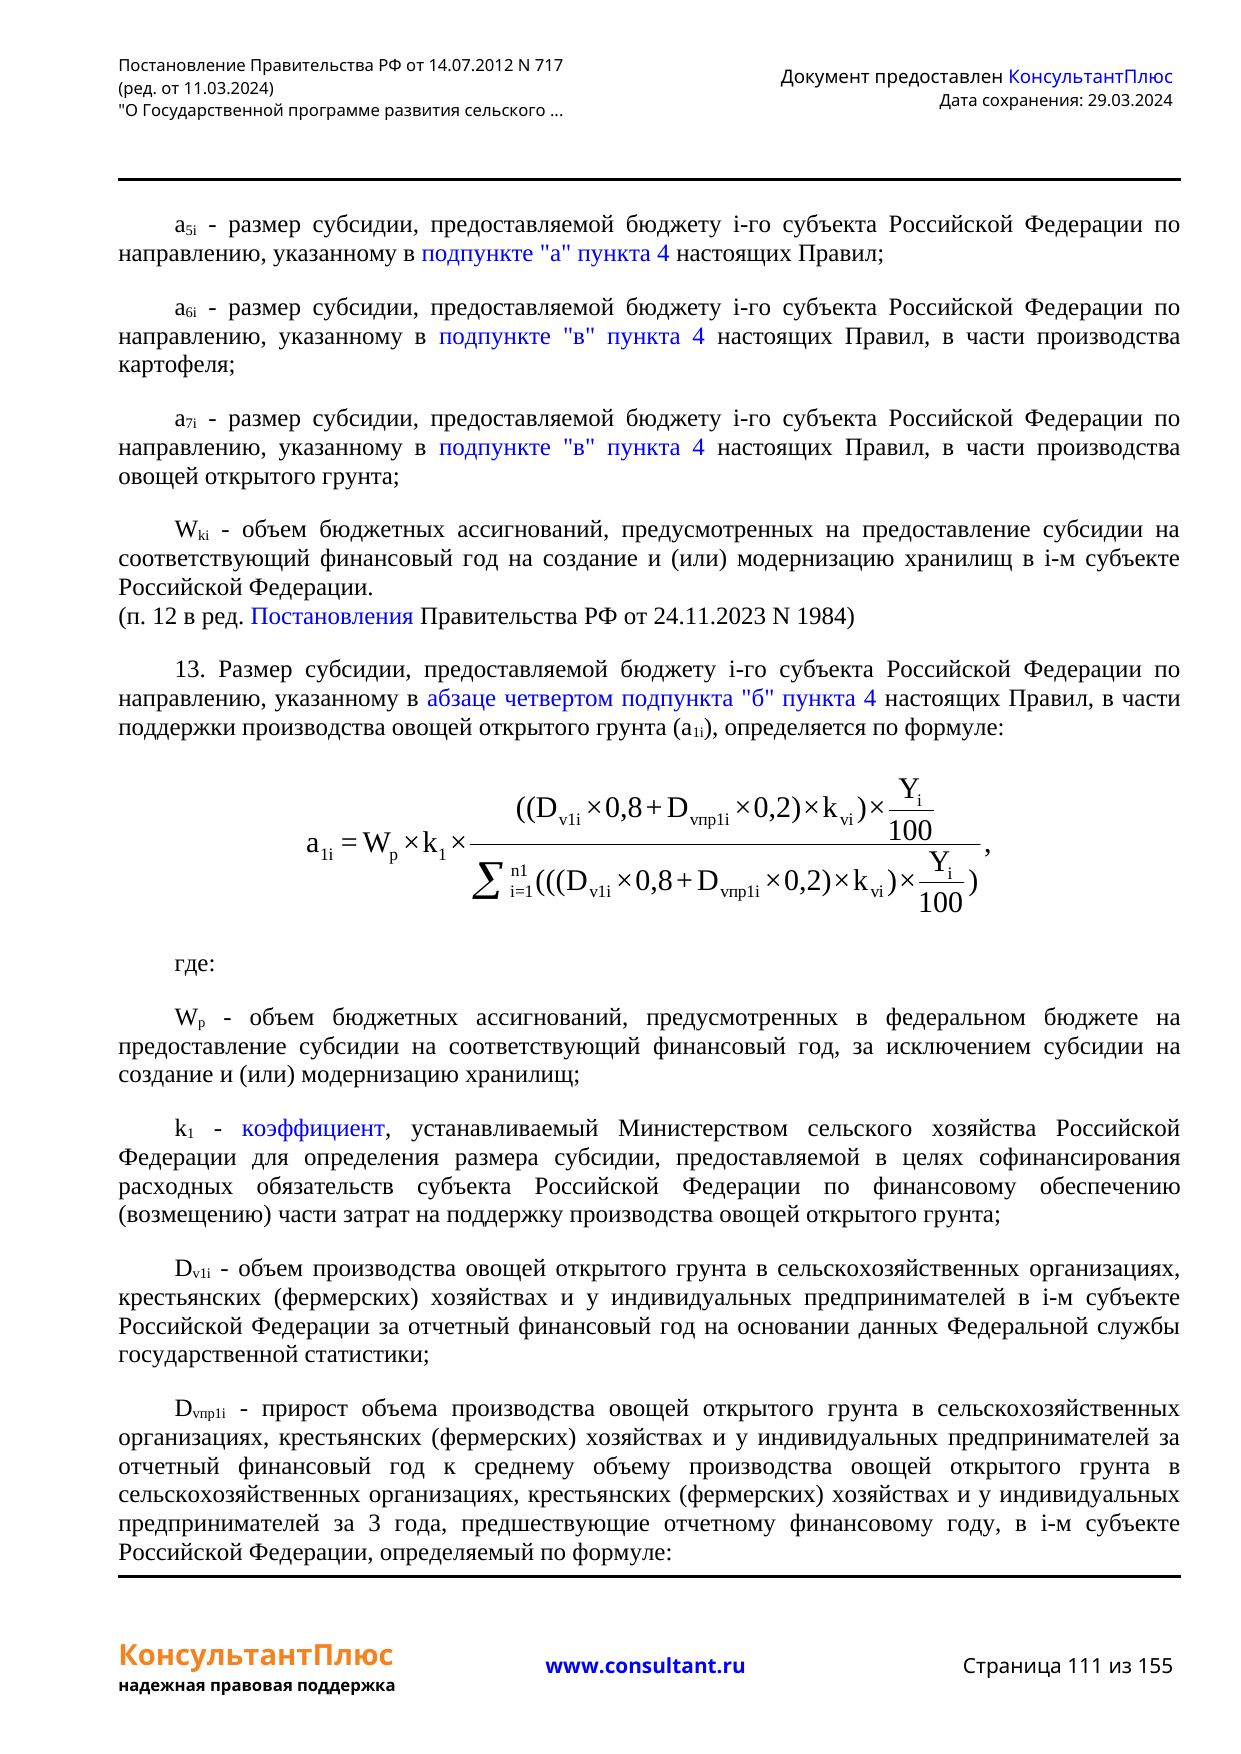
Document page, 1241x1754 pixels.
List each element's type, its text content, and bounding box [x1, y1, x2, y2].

text Dv1i - объем производства овощей открытого грунта в сельскохозяйственных организациях, крестьянских (фермерских) хозяйствах и у индивидуальных предпринимателей в i-м субъекте Российской Федерации за отчетный финансовый год на основании данных Федеральной службы государственной статистики; [118, 1253, 1181, 1368]
text k1 - коэффициент, устанавливаемый Министерством сельского хозяйства Российской Федерации для определения размера субсидии, предоставляемой в целях софинансирования расходных обязательств субъекта Российской Федерации по финансовому обеспечению (возмещению) части затрат на поддержку производства овощей открытого грунта; [118, 1113, 1181, 1228]
text 13. Размер субсидии, предоставляемой бюджету i-го субъекта Российской Федерации по направлению, указанному в абзаце четвертом подпункта "б" пункта 4 настоящих Правил, в части поддержки производства овощей открытого грунта (a1i), определяется по формуле: [118, 654, 1181, 741]
text a7i - размер субсидии, предоставляемой бюджету i-го субъекта Российской Федерации по направлению, указанному в подпункте "в" пункта 4 настоящих Правил, в части производства овощей открытого грунта; [118, 403, 1181, 489]
text (п. 12 в ред. Постановления Правительства РФ от 24.11.2023 N 1984) [118, 601, 1181, 629]
text Dvпр1i - прирост объема производства овощей открытого грунта в сельскохозяйственных организациях, крестьянских (фермерских) хозяйствах и у индивидуальных предпринимателей за отчетный финансовый год к среднему объему производства овощей открытого грунта в сельскохозяйственных организациях, крестьянских (фермерских) хозяйствах и у индивидуальных предпринимателей за 3 года, предшествующие отчетному финансовому году, в i-м субъекте Российской Федерации, определяемый по формуле: [118, 1393, 1181, 1566]
text Wp - объем бюджетных ассигнований, предусмотренных в федеральном бюджете на предоставление субсидии на соответствующий финансовый год, за исключением субсидии на создание и (или) модернизацию хранилищ; [118, 1002, 1181, 1088]
text где: [118, 948, 1181, 977]
text a6i - размер субсидии, предоставляемой бюджету i-го субъекта Российской Федерации по направлению, указанному в подпункте "в" пункта 4 настоящих Правил, в части производства картофеля; [118, 292, 1181, 378]
text a5i - размер субсидии, предоставляемой бюджету i-го субъекта Российской Федерации по направлению, указанному в подпункте "а" пункта 4 настоящих Правил; [118, 209, 1181, 267]
text Wki - объем бюджетных ассигнований, предусмотренных на предоставление субсидии на соответствующий финансовый год на создание и (или) модернизацию хранилищ в i-м субъекте Российской Федерации. [118, 514, 1181, 601]
